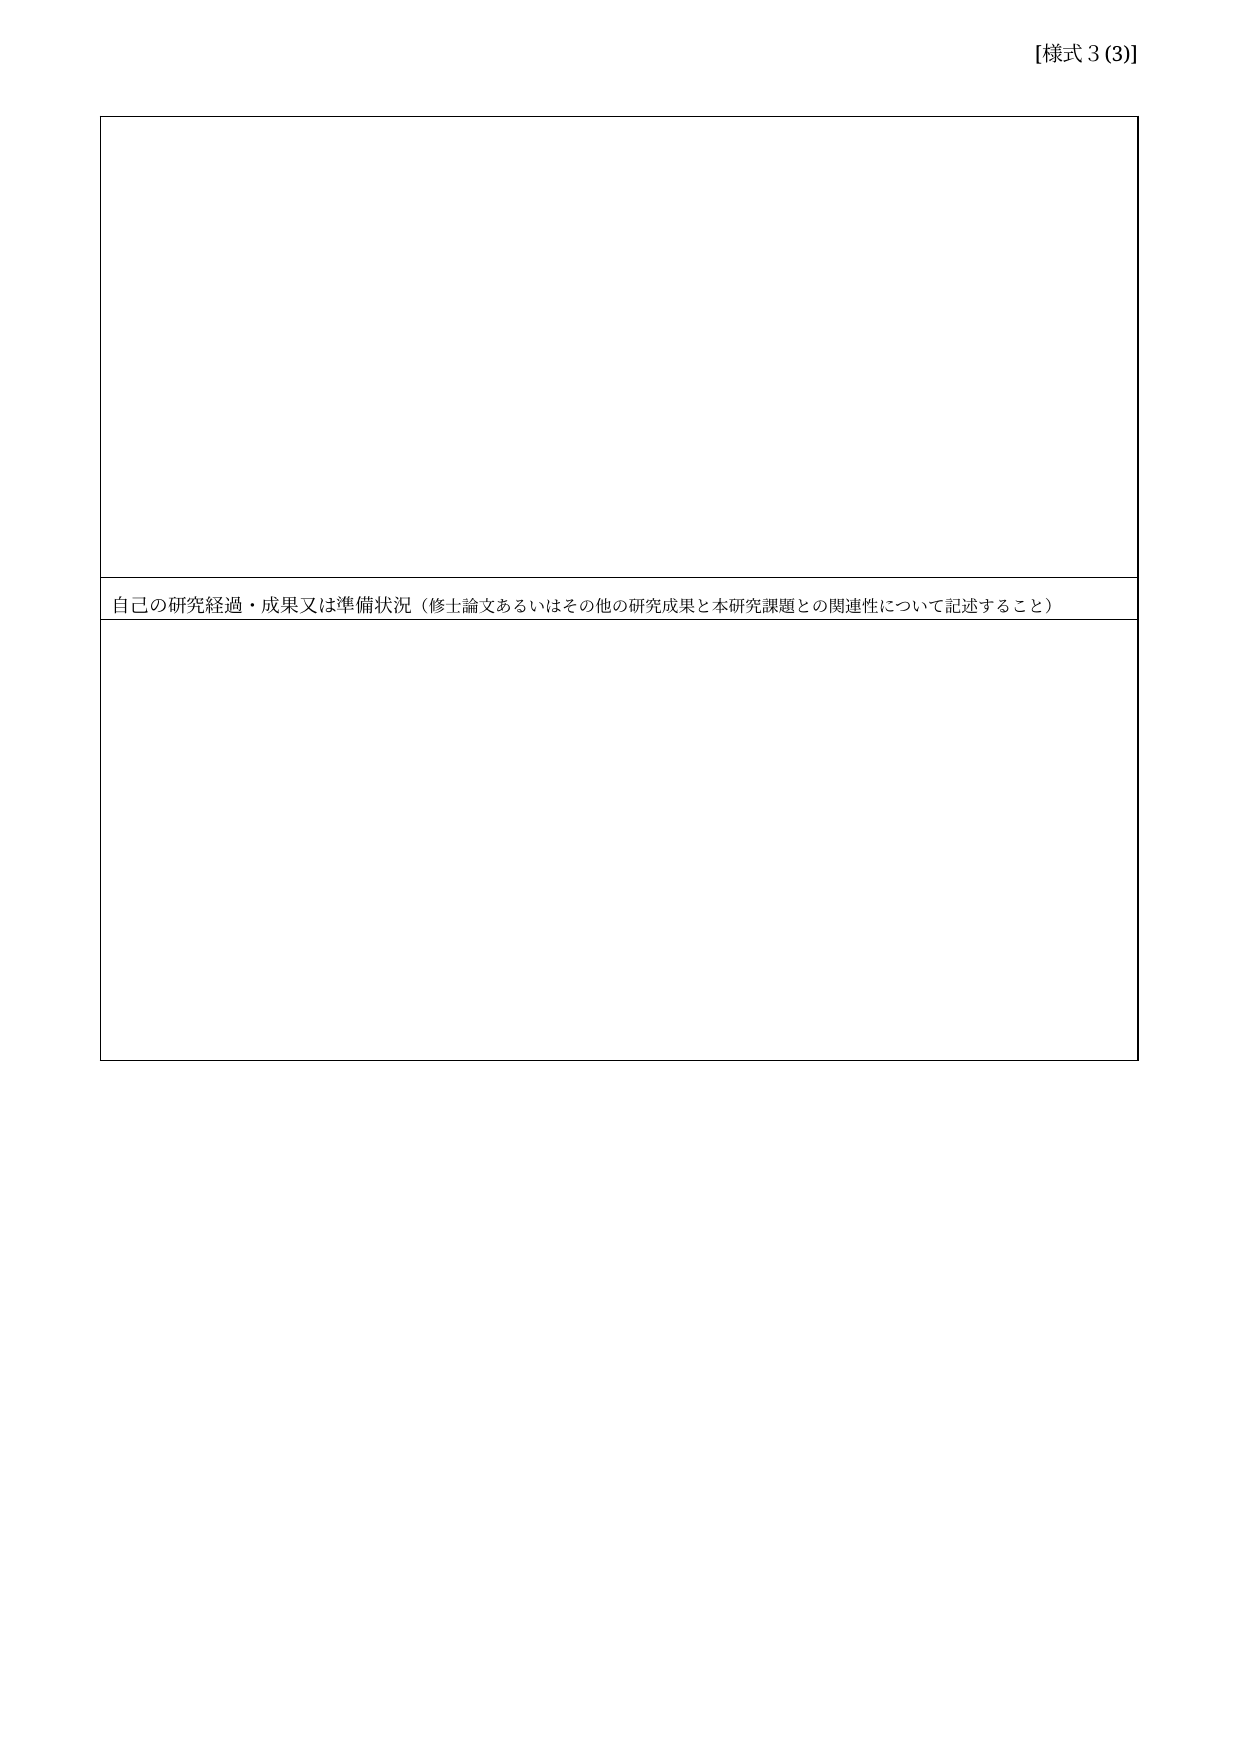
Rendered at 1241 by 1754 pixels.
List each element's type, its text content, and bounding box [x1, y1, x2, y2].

table_cell 自己の研究経過・成果又は準備状況（修士論文あるいはその他の研究成果と本研究課題との関連性について記述すること） [101, 578, 1137, 619]
table_cell [101, 620, 1137, 1060]
table_cell [101, 117, 1137, 577]
